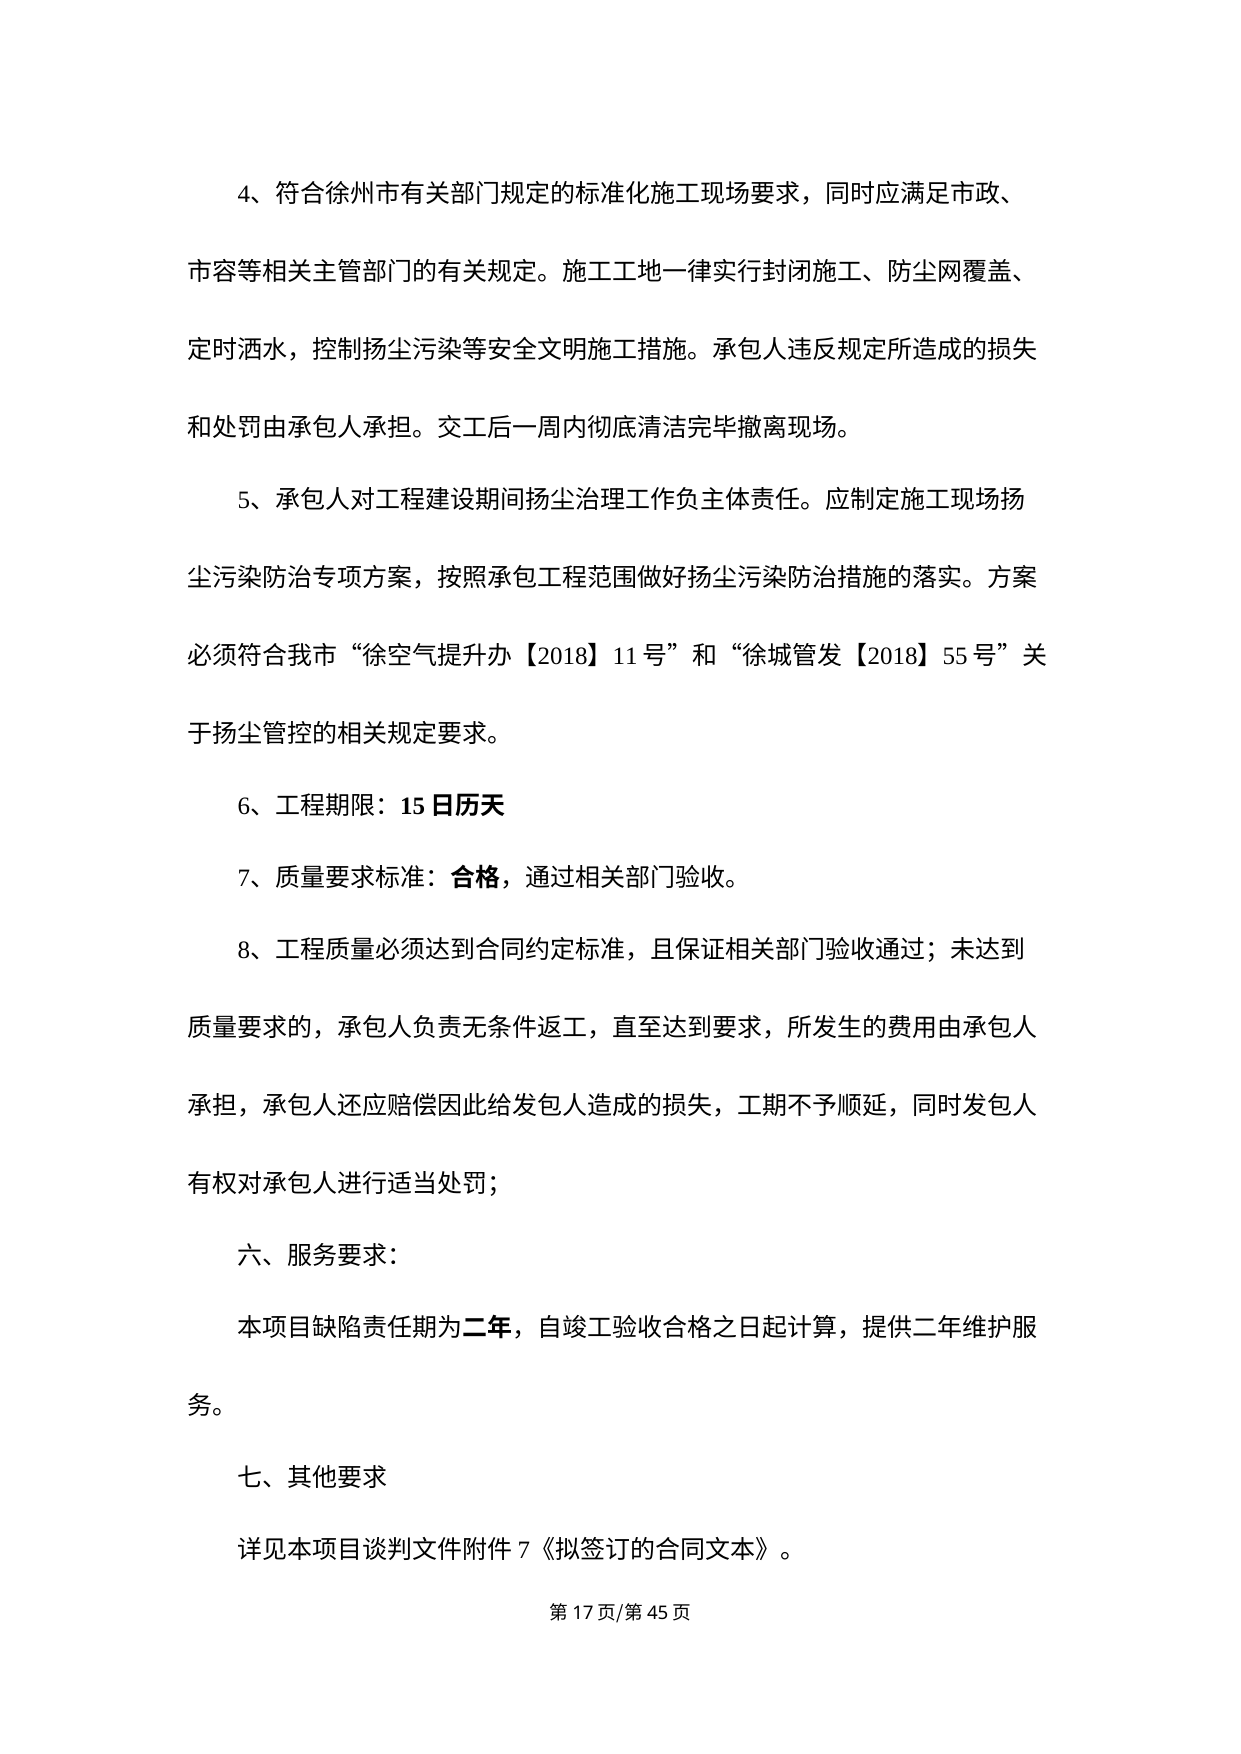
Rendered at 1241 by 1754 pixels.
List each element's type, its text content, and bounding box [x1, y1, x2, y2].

text 七、其他要求 [187, 1443, 1049, 1508]
text 六、服务要求： [187, 1221, 1049, 1286]
text 详见本项目谈判文件附件7《拟签订的合同文本》。 [187, 1516, 1049, 1581]
text 5、承包人对工程建设期间扬尘治理工作负主体责任。应制定施工现场扬尘污染防治专项方案，按照承包工程范围做好扬尘污染防治措施的落实。方案必须符合我市“徐空气提升办【2018】11号”和“徐城管发【2018】55号”关于扬尘管控的相关规定要求。 [187, 465, 1049, 764]
text 6、工程期限：15日历天 [187, 771, 1049, 836]
text 本项目缺陷责任期为二年，自竣工验收合格之日起计算，提供二年维护服务。 [187, 1293, 1049, 1436]
text 4、符合徐州市有关部门规定的标准化施工现场要求，同时应满足市政、市容等相关主管部门的有关规定。施工工地一律实行封闭施工、防尘网覆盖、定时洒水，控制扬尘污染等安全文明施工措施。承包人违反规定所造成的损失和处罚由承包人承担。交工后一周内彻底清洁完毕撤离现场。 [187, 159, 1049, 458]
text 8、工程质量必须达到合同约定标准，且保证相关部门验收通过；未达到质量要求的，承包人负责无条件返工，直至达到要求，所发生的费用由承包人承担，承包人还应赔偿因此给发包人造成的损失，工期不予顺延，同时发包人有权对承包人进行适当处罚； [187, 915, 1049, 1214]
text 7、质量要求标准：合格，通过相关部门验收。 [187, 843, 1049, 908]
